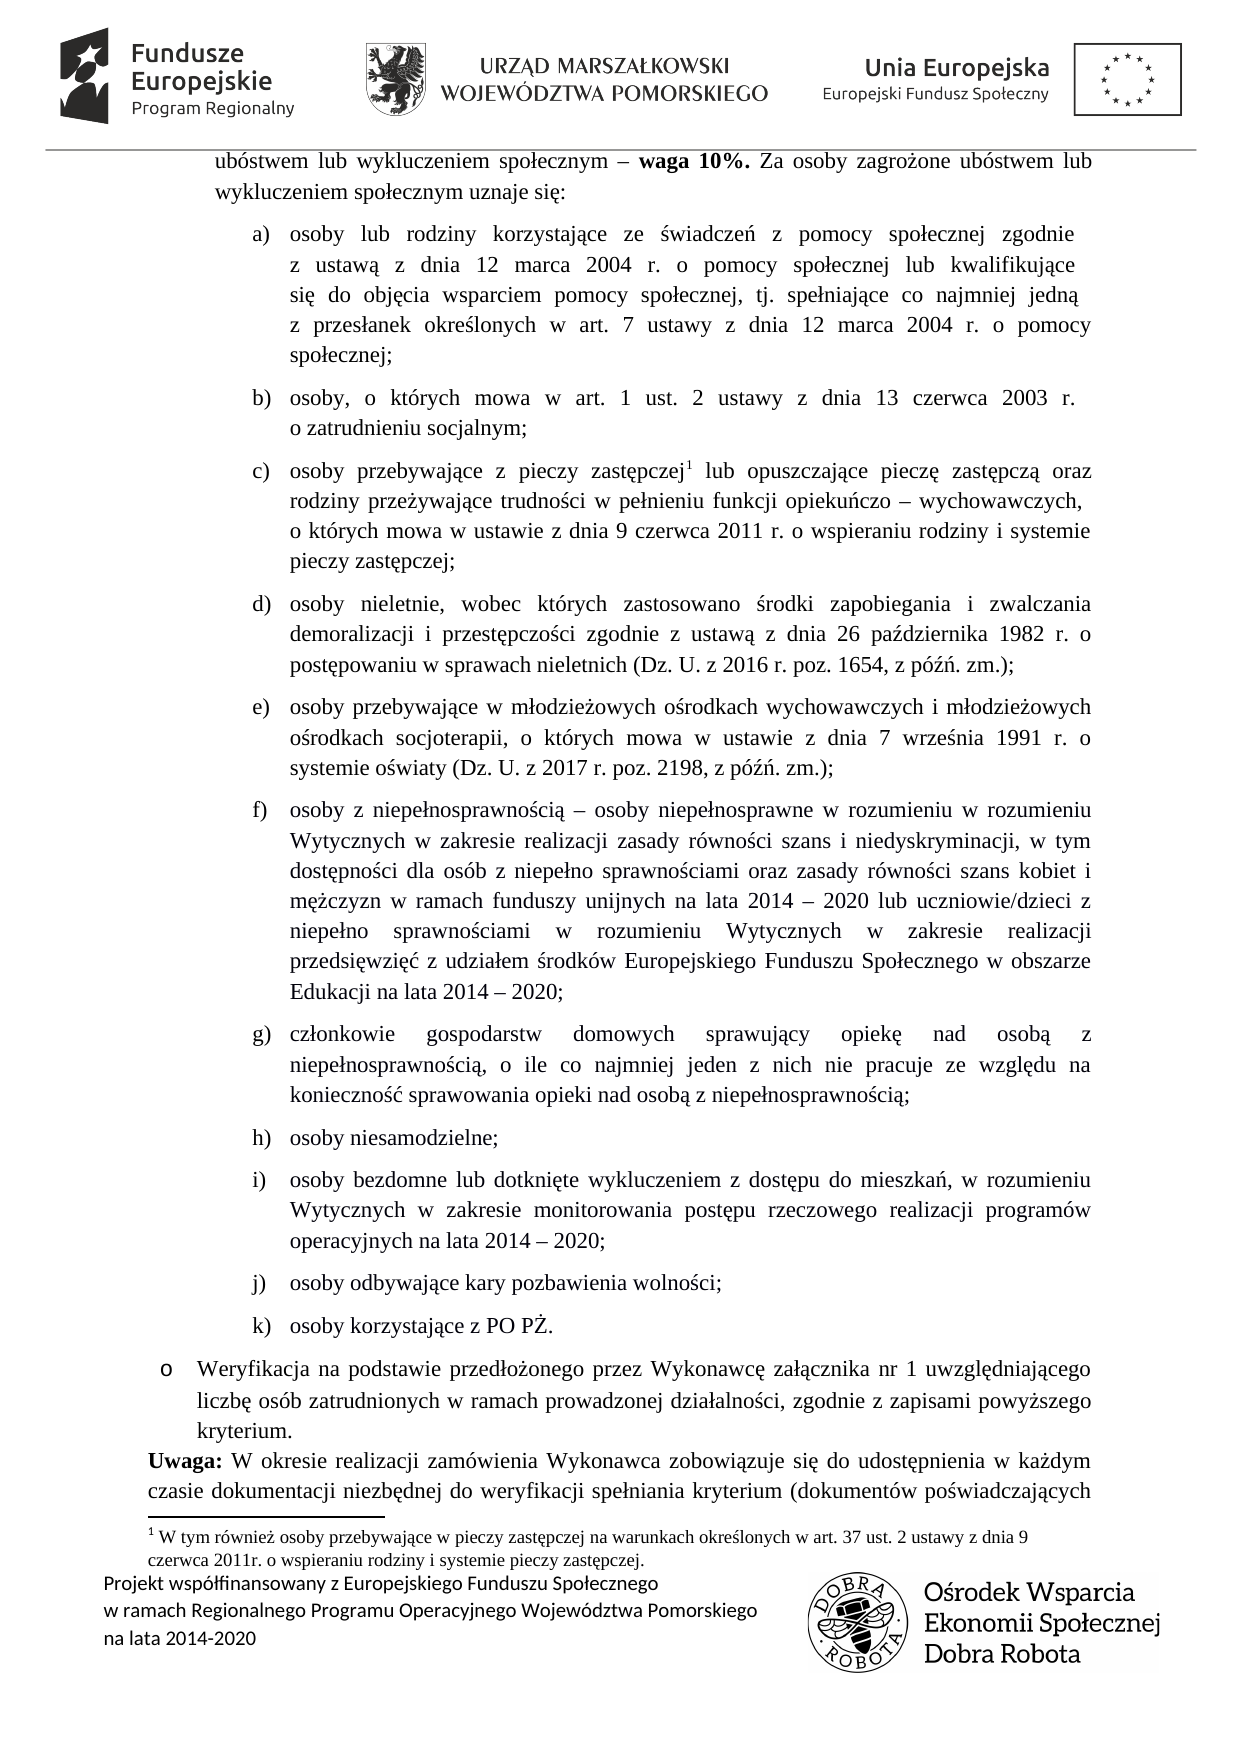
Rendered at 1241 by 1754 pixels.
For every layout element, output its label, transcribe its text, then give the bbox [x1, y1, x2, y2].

list członkowie gospodarstw domowych sprawujący opiekę nad osobą z niepełnosprawnością, o ile co najmniej jeden z nich nie pracuje ze względu na konieczność sprawowania opieki nad osobą z niepełnosprawnością; [252, 1021, 1093, 1107]
list osoby przebywające z pieczy zastępczej lub opuszczające pieczę zastępczą oraz rodziny przeżywające trudności w pełnieniu funkcji opiekuńczo – wychowawczych, o których mowa w ustawie z dnia 9 czerwca 2011 r. o wspieraniu rodziny i systemie pieczy zastępczej; [252, 457, 1093, 574]
list osoby niesamodzielne; [252, 1124, 1093, 1150]
list osoby bezdomne lub dotknięte wykluczeniem z dostępu do mieszkań, w rozumieniu Wytycznych w zakresie monitorowania postępu rzeczowego realizacji programów operacyjnych na lata 2014 – 2020; [252, 1166, 1093, 1253]
list Weryfikacja na podstawie przedłożonego przez Wykonawcę załącznika nr 1 uwzględniającego liczbę osób zatrudnionych w ramach prowadzonej działalności, zgodnie z zapisami powyższego kryterium. [159, 1355, 1093, 1443]
picture [45, 27, 1197, 151]
list osoby korzystające z PO PŻ. [252, 1312, 1093, 1338]
list osoby z niepełnosprawnością – osoby niepełnosprawne w rozumieniu w rozumieniu Wytycznych w zakresie realizacji zasady równości szans i niedyskryminacji, w tym dostępności dla osób z niepełno sprawnościami oraz zasady równości szans kobiet i mężczyzn w ramach funduszy unijnych na lata 2014 – 2020 lub uczniowie/dzieci z niepełno sprawnościami w rozumieniu Wytycznych w zakresie realizacji przedsięwzięć z udziałem środków Europejskiego Funduszu Społecznego w obszarze Edukacji na lata 2014 – 2020; [252, 797, 1093, 1004]
list osoby, o których mowa w art. 1 ust. 2 ustawy z dnia 13 czerwca 2003 r. o zatrudnieniu socjalnym; [252, 384, 1093, 441]
list osoby odbywające kary pozbawienia wolności; [252, 1269, 1093, 1296]
list osoby nieletnie, wobec których zastosowano środki zapobiegania i zwalczania demoralizacji i przestępczości zgodnie z ustawą z dnia 26 października 1982 r. o postępowaniu w sprawach nieletnich (Dz. U. z 2016 r. poz. 1654, z późń. zm.); [252, 590, 1093, 677]
list osoby przebywające w młodzieżowych ośrodkach wychowawczych i młodzieżowych ośrodkach socjoterapii, o których mowa w ustawie z dnia 7 września 1991 r. o systemie oświaty (Dz. U. z 2017 r. poz. 2198, z późń. zm.); [252, 693, 1093, 780]
picture [807, 1572, 1160, 1673]
list osoby lub rodziny korzystające ze świadczeń z pomocy społecznej zgodnie z ustawą z dnia 12 marca 2004 r. o pomocy społecznej lub kwalifikujące się do objęcia wsparciem pomocy społecznej, tj. spełniające co najmniej jedną z przesłanek określonych w art. 7 ustawy z dnia 12 marca 2004 r. o pomocy społecznej; [252, 221, 1093, 368]
